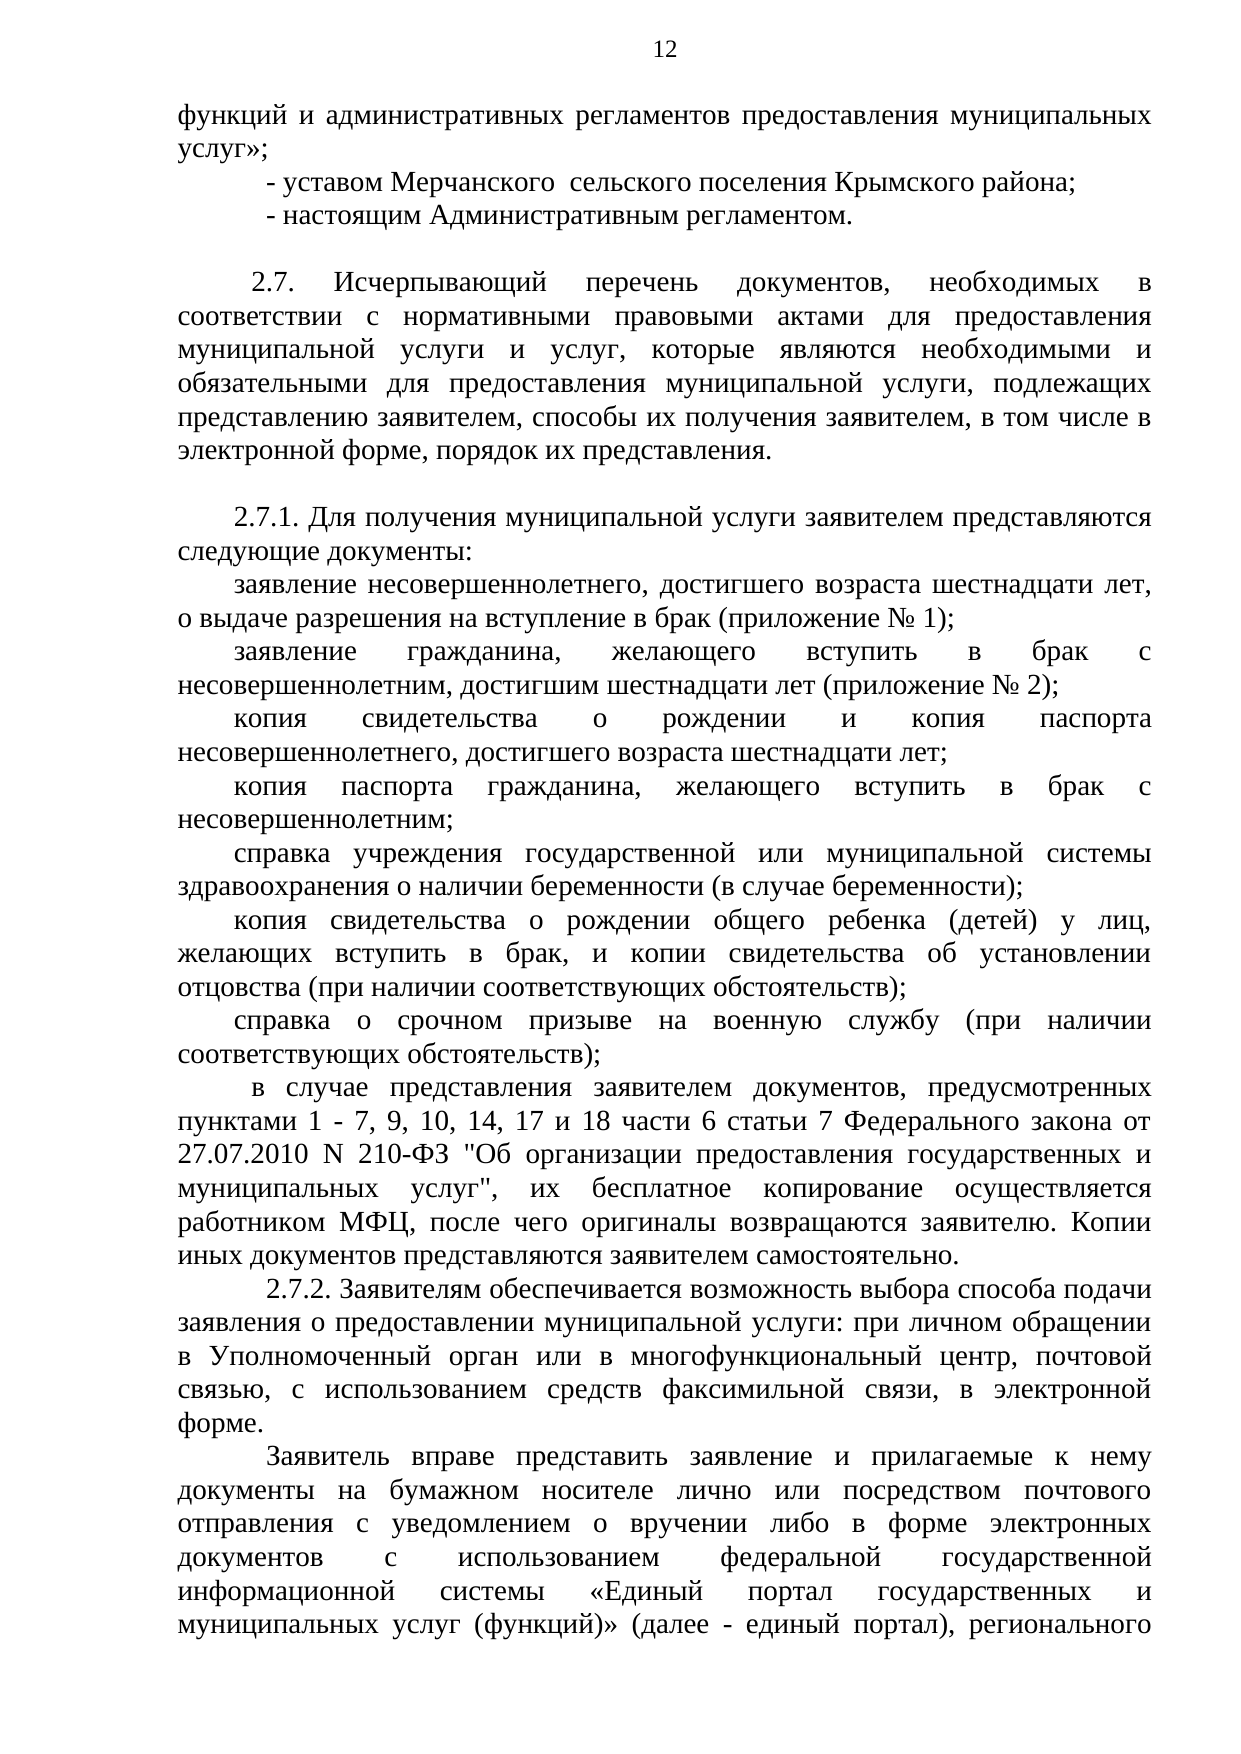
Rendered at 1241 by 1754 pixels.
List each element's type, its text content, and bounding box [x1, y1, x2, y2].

text - настоящим Административным регламентом. [177, 197, 1152, 231]
text заявление несовершеннолетнего, достигшего возраста шестнадцати лет, о выдаче разрешения на вступление в брак (приложение № 1); [177, 566, 1152, 633]
text заявление гражданина, желающего вступить в брак с несовершеннолетним, достигшим шестнадцати лет (приложение № 2); [177, 633, 1152, 701]
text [177, 97, 1152, 164]
text - уставом Мерчанского сельского поселения Крымского района; [177, 164, 1152, 197]
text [177, 1438, 1152, 1640]
text 2.7.1. Для получения муниципальной услуги заявителем представляются следующие документы: [177, 499, 1152, 566]
text копия свидетельства о рождении общего ребенка (детей) у лиц, желающих вступить в брак, и копии свидетельства об установлении отцовства (при наличии соответствующих обстоятельств); [177, 902, 1152, 1002]
text 2.7. Исчерпывающий перечень документов, необходимых в соответствии с нормативными правовыми актами для предоставления муниципальной услуги и услуг, которые являются необходимыми и обязательными для предоставления муниципальной услуги, подлежащих представлению заявителем, способы их получения заявителем, в том числе в электронной форме, порядок их представления. [177, 264, 1152, 466]
text в случае представления заявителем документов, предусмотренных пунктами 1 - 7, 9, 10, 14, 17 и 18 части 6 статьи 7 Федерального закона от 27.07.2010 N 210-ФЗ "Об организации предоставления государственных и муниципальных услуг", их бесплатное копирование осуществляется работником МФЦ, после чего оригиналы возвращаются заявителю. Копии иных документов представляются заявителем самостоятельно. [177, 1069, 1152, 1271]
text копия паспорта гражданина, желающего вступить в брак с несовершеннолетним; [177, 768, 1152, 835]
text справка о срочном призыве на военную службу (при наличии соответствующих обстоятельств); [177, 1002, 1152, 1069]
text копия свидетельства о рождении и копия паспорта несовершеннолетнего, достигшего возраста шестнадцати лет; [177, 701, 1152, 768]
text 2.7.2. Заявителям обеспечивается возможность выбора способа подачи заявления о предоставлении муниципальной услуги: при личном обращении в Уполномоченный орган или в многофункциональный центр, почтовой связью, с использованием средств факсимильной связи, в электронной форме. [177, 1271, 1152, 1438]
text справка учреждения государственной или муниципальной системы здравоохранения о наличии беременности (в случае беременности); [177, 835, 1152, 902]
